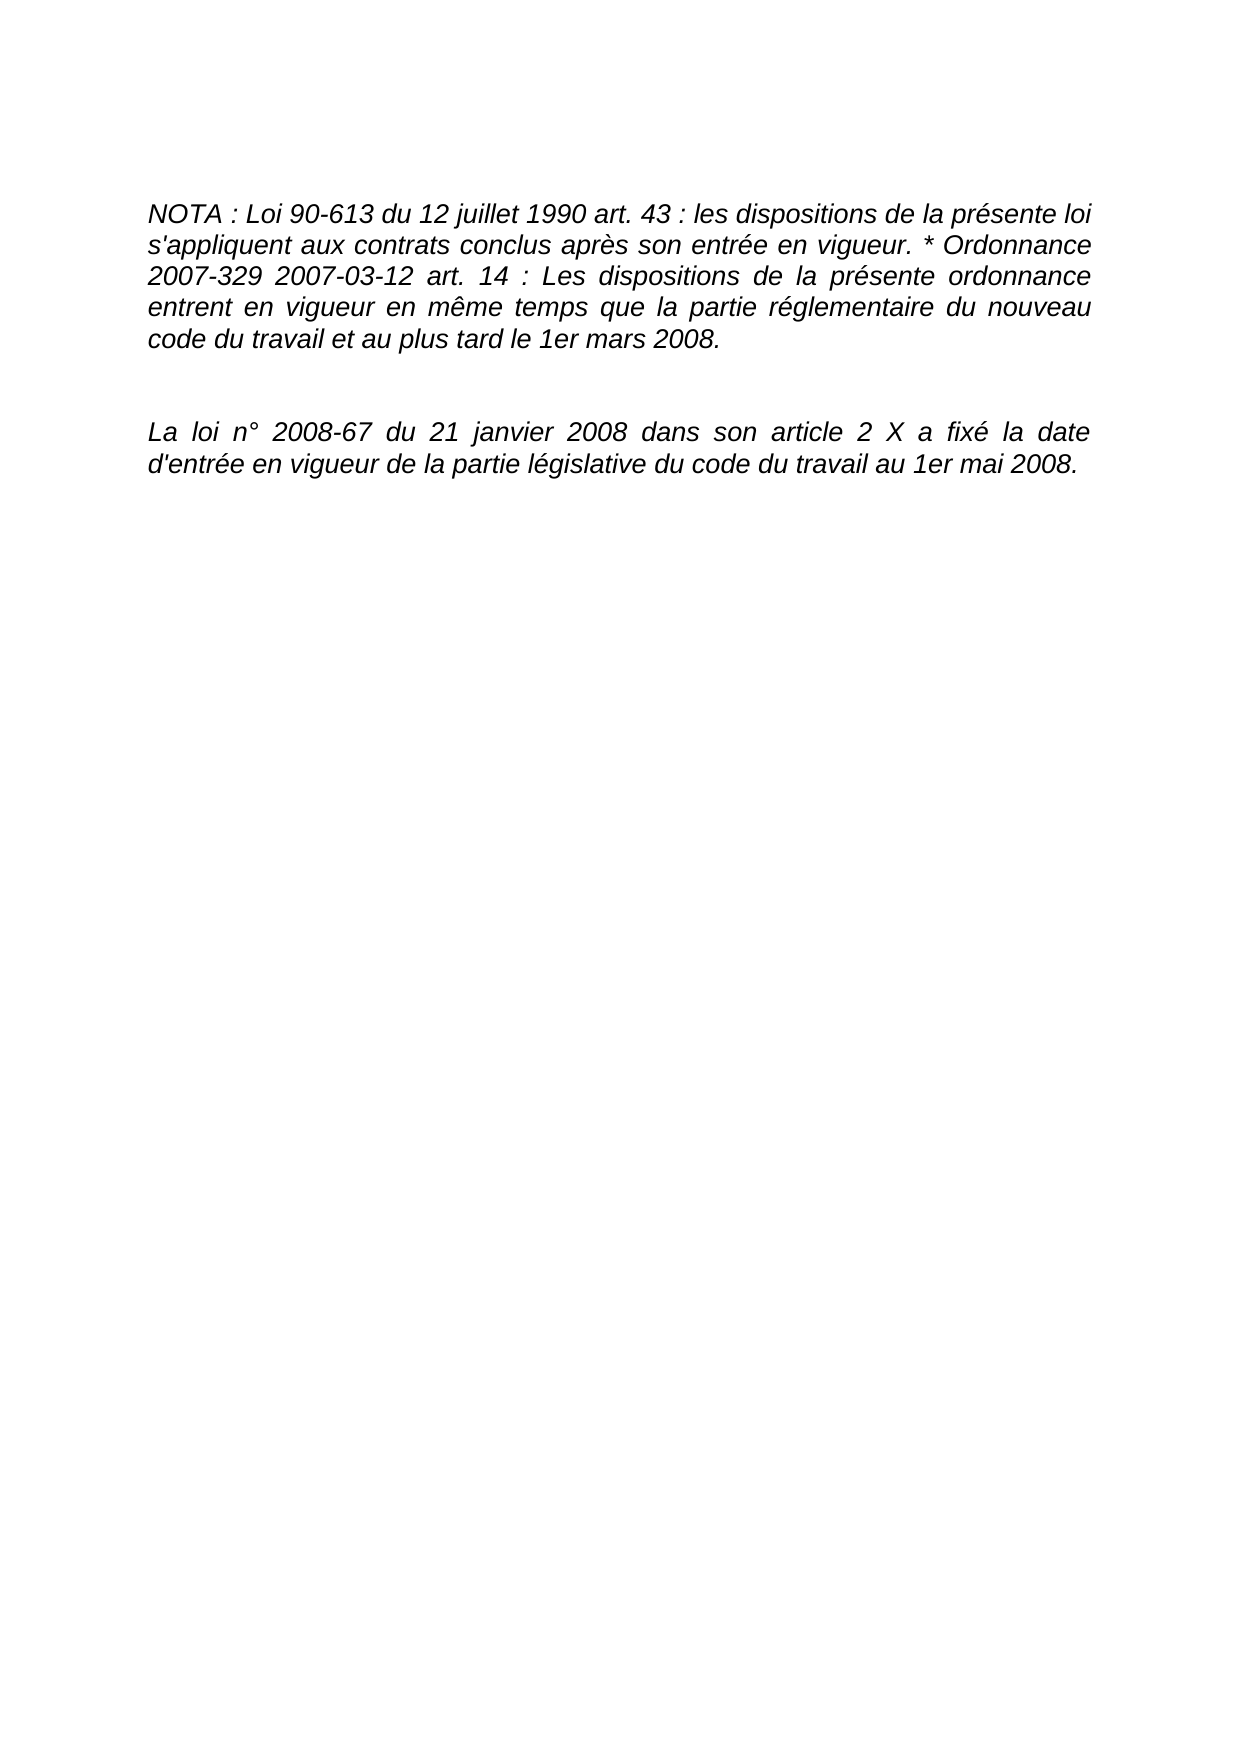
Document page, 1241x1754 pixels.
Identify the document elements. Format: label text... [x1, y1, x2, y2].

text La loi n° 2008-67 du 21 janvier 2008 dans son article 2 X a fixé la date d'entrée en vigueur de la partie législative du code du travail au 1er mai 2008. [148, 416, 1093, 479]
text NOTA : Loi 90-613 du 12 juillet 1990 art. 43 : les dispositions de la présente loi s'appliquent aux contrats conclus après son entrée en vigueur. * Ordonnance 2007-329 2007-03-12 art. 14 : Les dispositions de la présente ordonnance entrent en vigueur en même temps que la partie réglementaire du nouveau code du travail et au plus tard le 1er mars 2008. [148, 198, 1093, 354]
